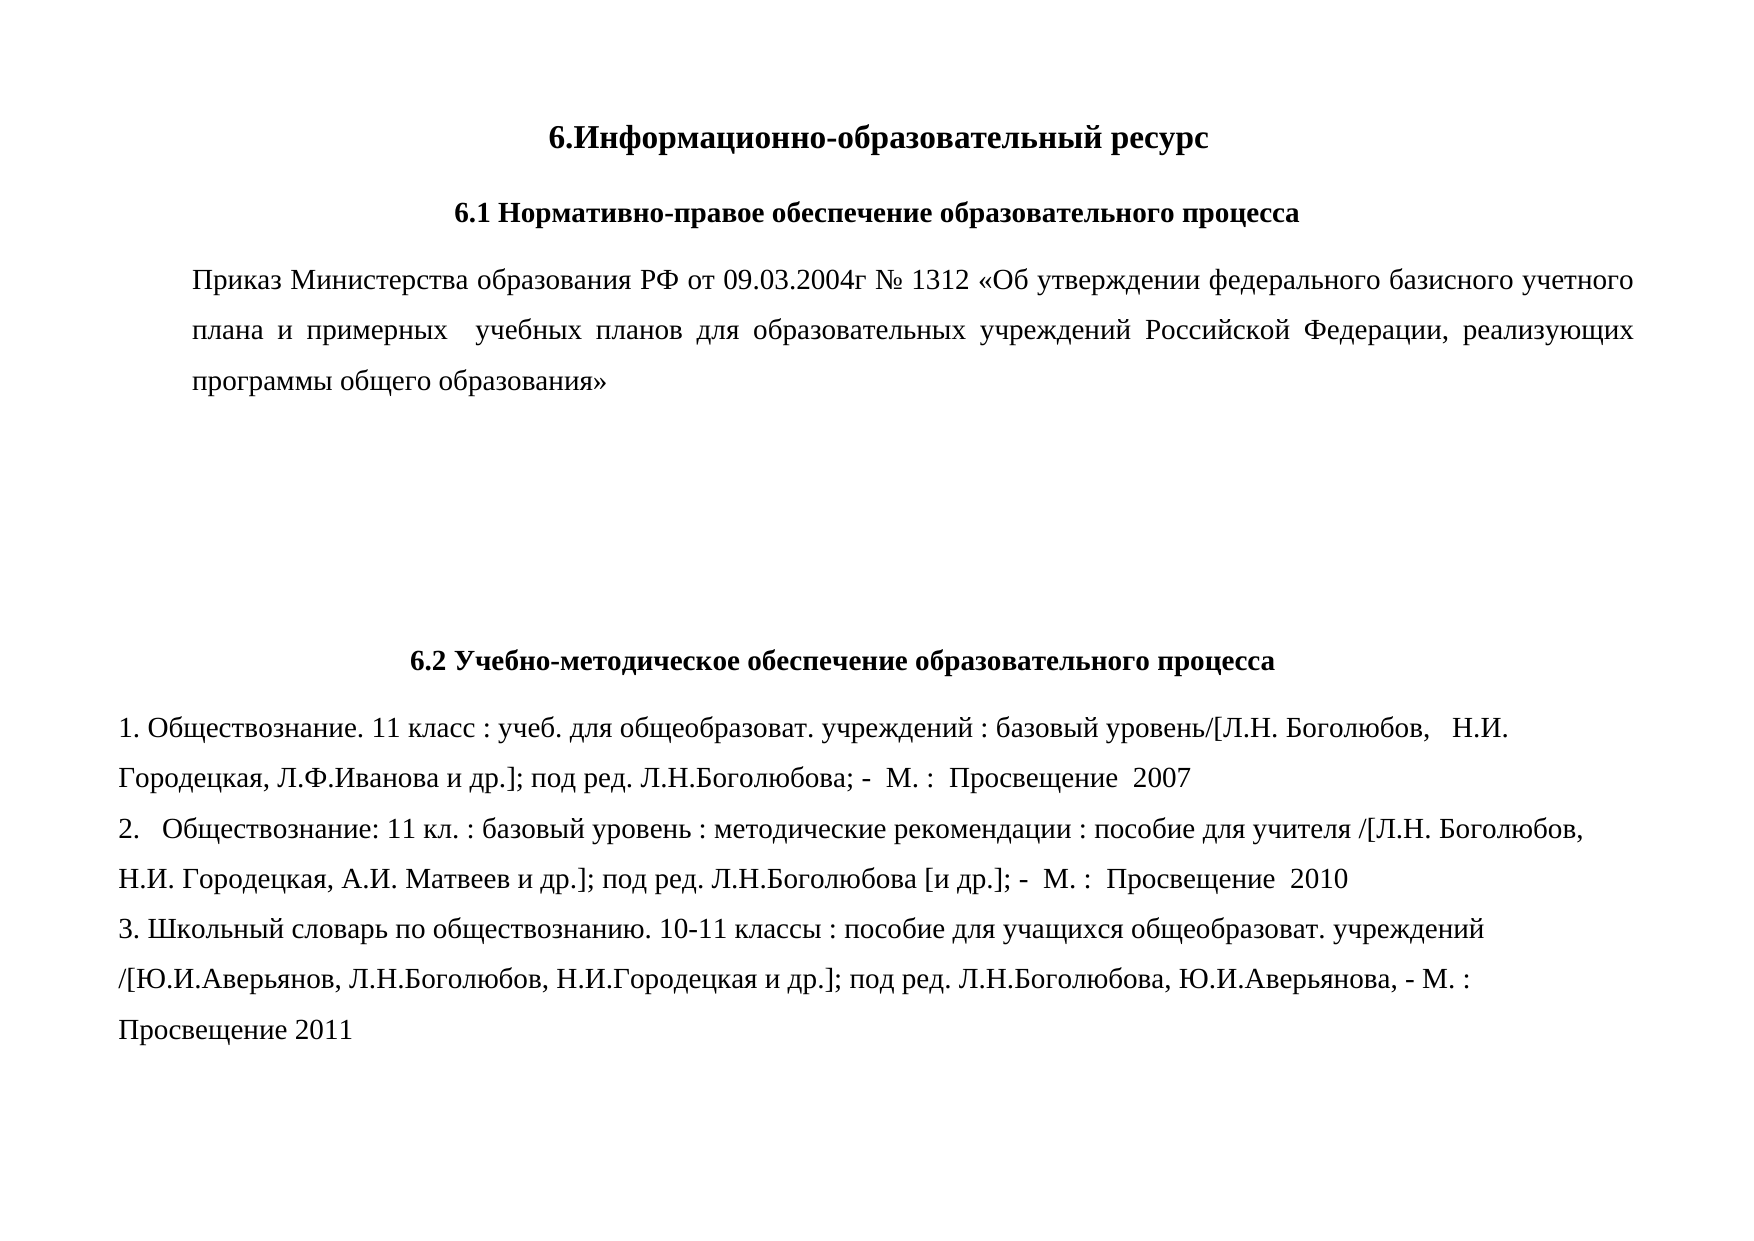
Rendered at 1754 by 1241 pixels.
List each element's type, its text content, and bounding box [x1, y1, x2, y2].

text 2. Обществознание: 11 кл. : базовый уровень : методические рекомендации : пособие для учителя /[Л.Н. Боголюбов, Н.И. Городецкая, А.И. Матвеев и др.]; под ред. Л.Н.Боголюбова [и др.]; - М. : Просвещение 2010 [118, 811, 1636, 894]
text 1. Обществознание. 11 класс : учеб. для общеобразоват. учреждений : базовый уровень/[Л.Н. Боголюбов, Н.И. Городецкая, Л.Ф.Иванова и др.]; под ред. Л.Н.Боголюбова; - М. : Просвещение 2007 [118, 710, 1636, 794]
text 3. Школьный словарь по обществознанию. 10-11 классы : пособие для учащихся общеобразоват. учреждений /[Ю.И.Аверьянов, Л.Н.Боголюбов, Н.И.Городецкая и др.]; под ред. Л.Н.Боголюбова, Ю.И.Аверьянова, - М. : Просвещение 2011 [118, 911, 1636, 1046]
text 6.1 Нормативно-правое обеспечение образовательного процесса [118, 195, 1636, 228]
text 6.2 Учебно-методическое обеспечение образовательного процесса [118, 643, 1636, 677]
text 6.Информационно-образовательный ресурс [118, 117, 1611, 156]
text Приказ Министерства образования РФ от 09.03.2004г № 1312 «Об утверждении федерального базисного учетного плана и примерных учебных планов для образовательных учреждений Российской Федерации, реализующих программы общего образования» [192, 262, 1636, 396]
